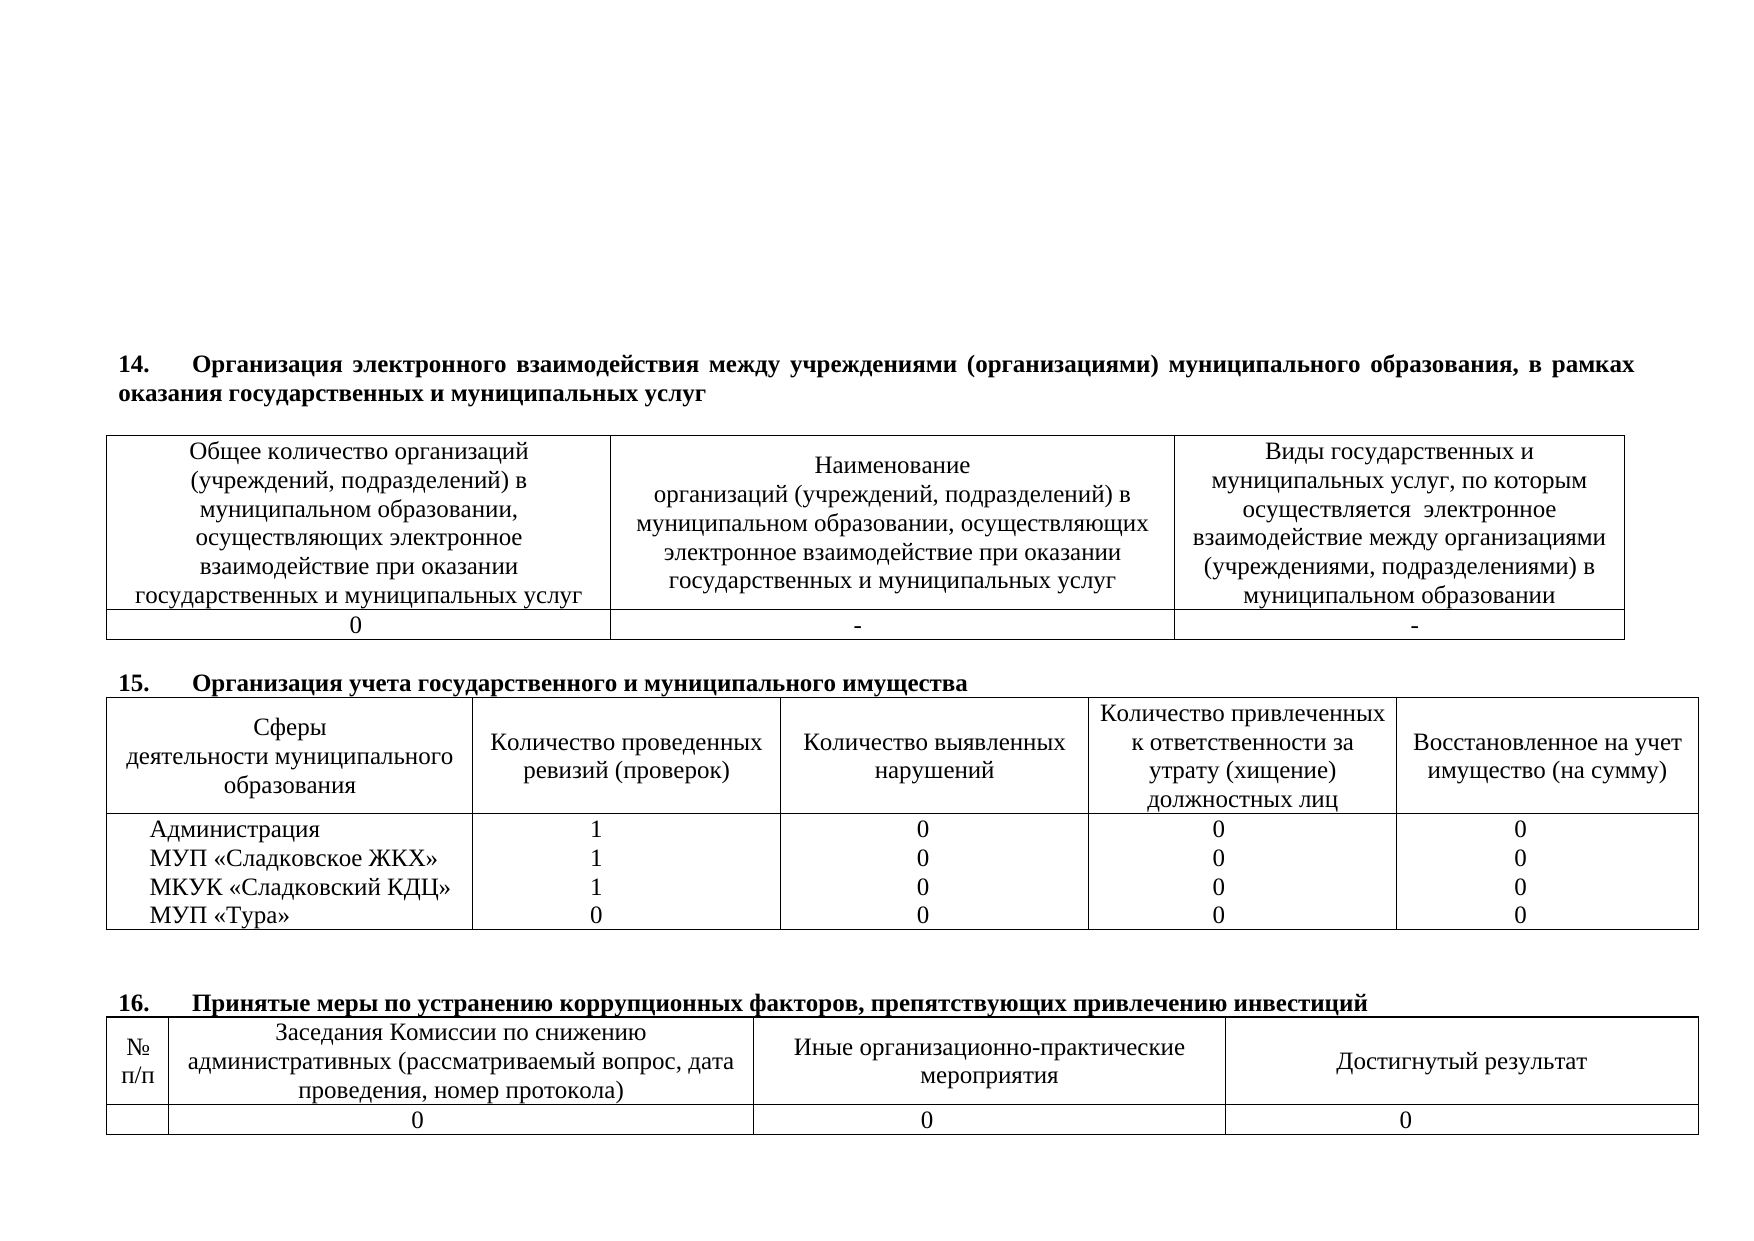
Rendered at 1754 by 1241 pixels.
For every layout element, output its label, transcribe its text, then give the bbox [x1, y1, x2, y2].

table_header Заседания Комиссии по снижению административных (рассматриваемый вопрос, дата проведения, номер протокола) [169, 1018, 753, 1104]
table_cell 0 [107, 610, 610, 638]
table_header № п/п [107, 1018, 168, 1104]
table_header Достигнутый результат [1226, 1018, 1698, 1104]
text 15. Организация учета государственного и муниципального имущества [118, 668, 1636, 697]
table_cell 0 [1226, 1105, 1698, 1133]
table_cell Администрация МУП «Сладковское ЖКХ» МКУК «Сладковский КДЦ» МУП «Тура» [107, 814, 472, 929]
table_cell 0 [169, 1105, 753, 1133]
table_cell [107, 1105, 168, 1133]
table_header Восстановленное на учет имущество (на сумму) [1397, 698, 1698, 813]
table_header Количество выявленных нарушений [781, 698, 1088, 813]
table_cell - [611, 610, 1174, 638]
table_cell - [1175, 610, 1624, 638]
table_header Общее количество организаций (учреждений, подразделений) в муниципальном образовании, осуществляющих электронное взаимодействие при оказании государственных и муниципальных услуг [107, 436, 610, 609]
text 16. Принятые меры по устранению коррупционных факторов, препятствующих привлечению инвестиций [118, 988, 1636, 1016]
table_cell 0 0 0 0 [1089, 814, 1396, 929]
table_header Виды государственных и муниципальных услуг, по которым осуществляется электронное взаимодействие между организациями (учреждениями, подразделениями) в муниципальном образовании [1175, 436, 1624, 609]
table_header Наименование организаций (учреждений, подразделений) в муниципальном образовании, осуществляющих электронное взаимодействие при оказании государственных и муниципальных услуг [611, 436, 1174, 609]
table_cell 0 [754, 1105, 1225, 1133]
table_cell 1 1 1 0 [473, 814, 780, 929]
table_cell 0 0 0 0 [1397, 814, 1698, 929]
table_header Иные организационно-практические мероприятия [754, 1018, 1225, 1104]
table_header Количество привлеченных к ответственности за утрату (хищение) должностных лиц [1089, 698, 1396, 813]
text 14. Организация электронного взаимодействия между учреждениями (организациями) муниципального образования, в рамках оказания государственных и муниципальных услуг [118, 349, 1636, 406]
table_cell 0 0 0 0 [781, 814, 1088, 929]
table_header Сферы деятельности муниципального образования [107, 698, 472, 813]
table_header Количество проведенных ревизий (проверок) [473, 698, 780, 813]
